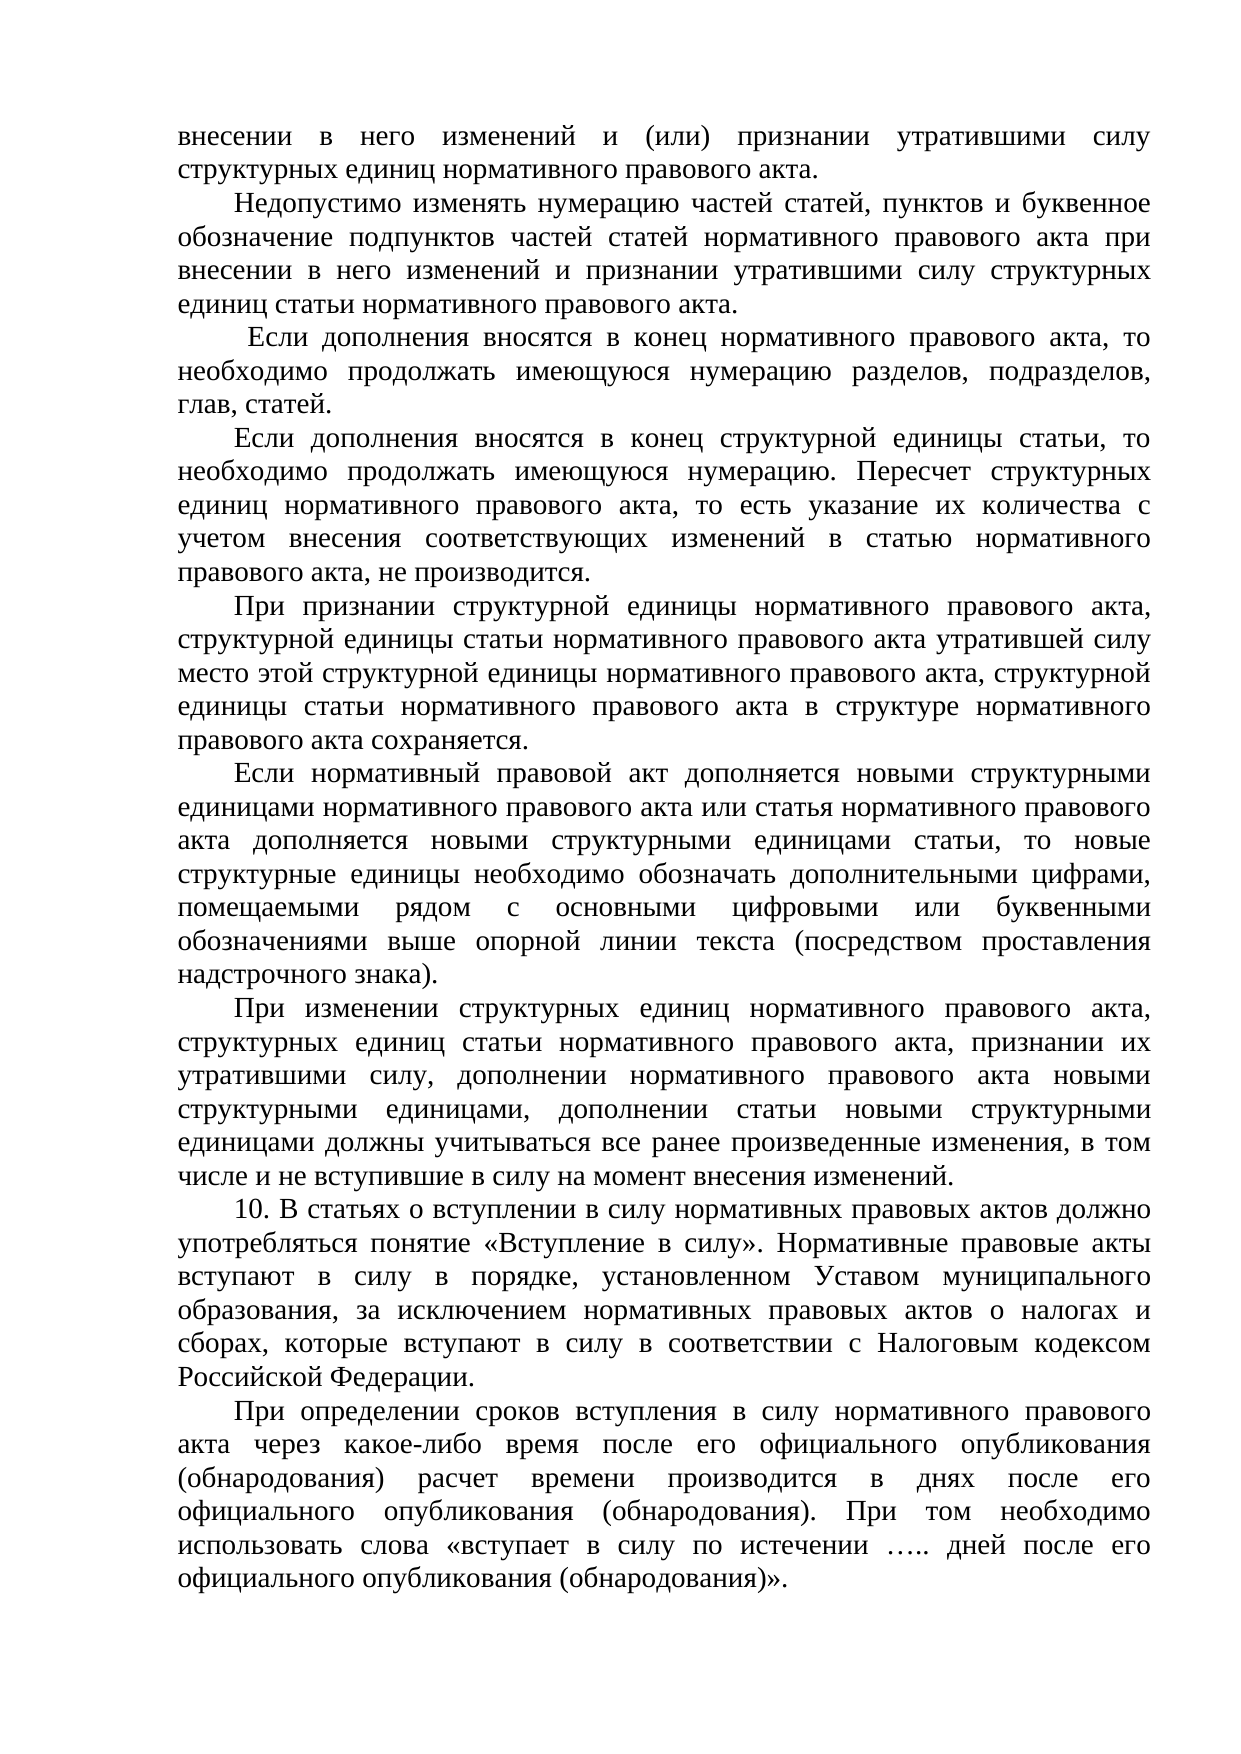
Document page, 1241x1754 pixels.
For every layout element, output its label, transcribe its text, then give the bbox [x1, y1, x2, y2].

text Если дополнения вносятся в конец структурной единицы статьи, то необходимо продолжать имеющуюся нумерацию. Пересчет структурных единиц нормативного правового акта, то есть указание их количества с учетом внесения соответствующих изменений в статью нормативного правового акта, не производится. [177, 420, 1152, 588]
text Если дополнения вносятся в конец нормативного правового акта, то необходимо продолжать имеющуюся нумерацию разделов, подразделов, глав, статей. [177, 319, 1152, 420]
text Недопустимо изменять нумерацию частей статей, пунктов и буквенное обозначение подпунктов частей статей нормативного правового акта при внесении в него изменений и признании утратившими силу структурных единиц статьи нормативного правового акта. [177, 185, 1152, 319]
text Если нормативный правовой акт дополняется новыми структурными единицами нормативного правового акта или статья нормативного правового акта дополняется новыми структурными единицами статьи, то новые структурные единицы необходимо обозначать дополнительными цифрами, помещаемыми рядом с основными цифровыми или буквенными обозначениями выше опорной линии текста (посредством проставления надстрочного знака). [177, 755, 1152, 990]
text При признании структурной единицы нормативного правового акта, структурной единицы статьи нормативного правового акта утратившей силу место этой структурной единицы нормативного правового акта, структурной единицы статьи нормативного правового акта в структуре нормативного правового акта сохраняется. [177, 588, 1152, 755]
text 10. В статьях о вступлении в силу нормативных правовых актов должно употребляться понятие «Вступление в силу». Нормативные правовые акты вступают в силу в порядке, установленном Уставом муниципального образования, за исключением нормативных правовых актов о налогах и сборах, которые вступают в силу в соответствии с Налоговым кодексом Российской Федерации. [177, 1191, 1152, 1393]
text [177, 118, 1152, 185]
text При изменении структурных единиц нормативного правового акта, структурных единиц статьи нормативного правового акта, признании их утратившими силу, дополнении нормативного правового акта новыми структурными единицами, дополнении статьи новыми структурными единицами должны учитываться все ранее произведенные изменения, в том числе и не вступившие в силу на момент внесения изменений. [177, 990, 1152, 1191]
text При определении сроков вступления в силу нормативного правового акта через какое-либо время после его официального опубликования (обнародования) расчет времени производится в днях после его официального опубликования (обнародования). При том необходимо использовать слова «вступает в силу по истечении ….. дней после его официального опубликования (обнародования)». [177, 1393, 1152, 1594]
